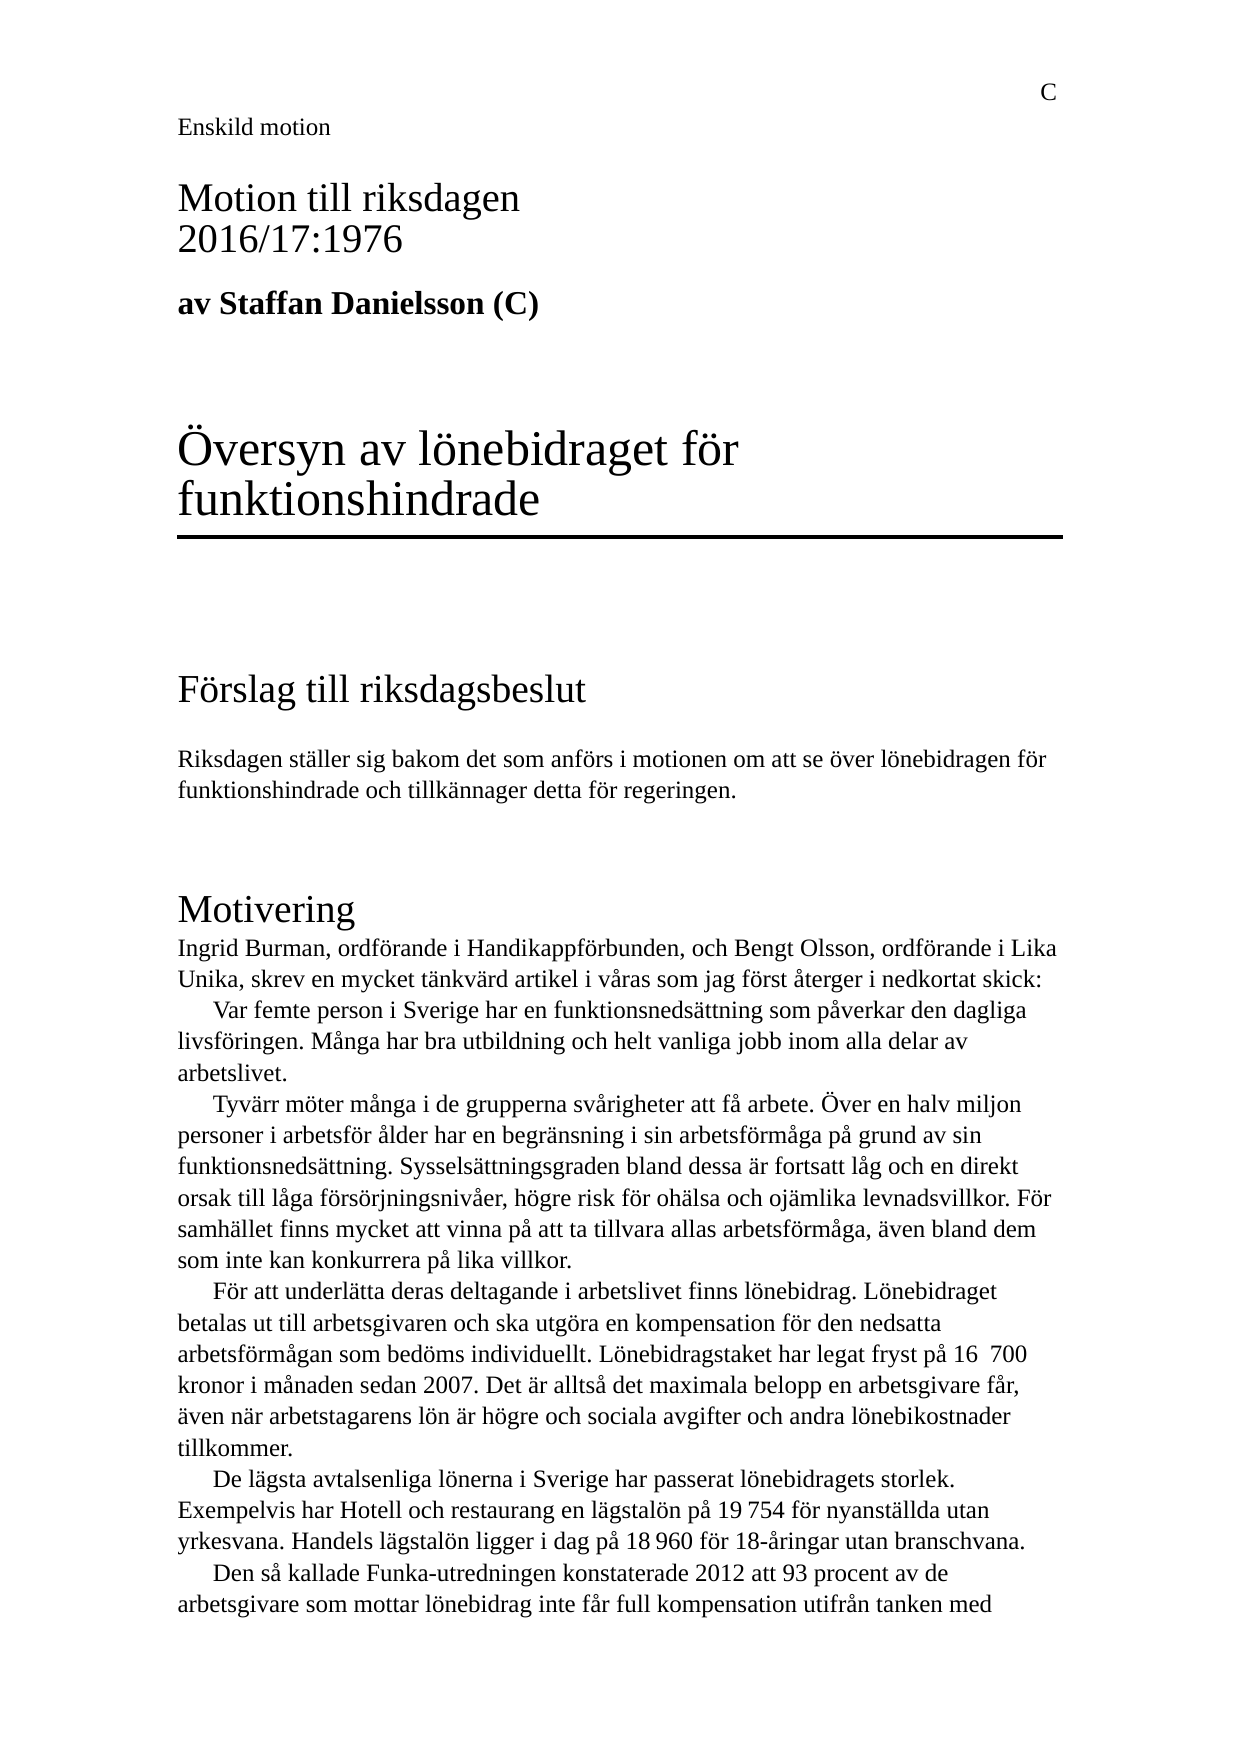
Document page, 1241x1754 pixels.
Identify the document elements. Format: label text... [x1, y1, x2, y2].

text Ingrid Burman, ordförande i Handikappförbunden, och Bengt Olsson, ordförande i Lika Unika, skrev en mycket tänkvärd artikel i våras som jag först återger i nedkortat skick: [177, 930, 1063, 993]
text Var femte person i Sverige har en funktionsnedsättning som påverkar den dagliga livsföringen. Många har bra utbildning och helt vanliga jobb inom alla delar av arbetslivet. [177, 993, 1063, 1086]
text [177, 1555, 1063, 1618]
text De lägsta avtalsenliga lönerna i Sverige har passerat lönebidragets storlek. Exempelvis har Hotell och restaurang en lägstalön på 19 754 för nyanställda utan yrkesvana. Handels lägstalön ligger i dag på 18 960 för 18-åringar utan branschvana. [177, 1461, 1063, 1555]
text För att underlätta deras deltagande i arbetslivet finns lönebidrag. Lönebidraget betalas ut till arbetsgivaren och ska utgöra en kompensation för den nedsatta arbetsförmågan som bedöms individuellt. Lönebidragstaket har legat fryst på 16 700 kronor i månaden sedan 2007. Det är alltså det maximala belopp en arbetsgivare får, även när arbetstagarens lön är högre och sociala avgifter och andra lönebikostnader tillkommer. [177, 1274, 1063, 1461]
text Tyvärr möter många i de grupperna svårigheter att få arbete. Över en halv miljon personer i arbetsför ålder har en begränsning i sin arbetsförmåga på grund av sin funktionsnedsättning. Sysselsättningsgraden bland dessa är fortsatt låg och en direkt orsak till låga försörjningsnivåer, högre risk för ohälsa och ojämlika levnadsvillkor. För samhället finns mycket att vinna på att ta tillvara allas arbetsförmåga, även bland dem som inte kan konkurrera på lika villkor. [177, 1086, 1063, 1274]
subtitle Motivering [177, 889, 1063, 930]
